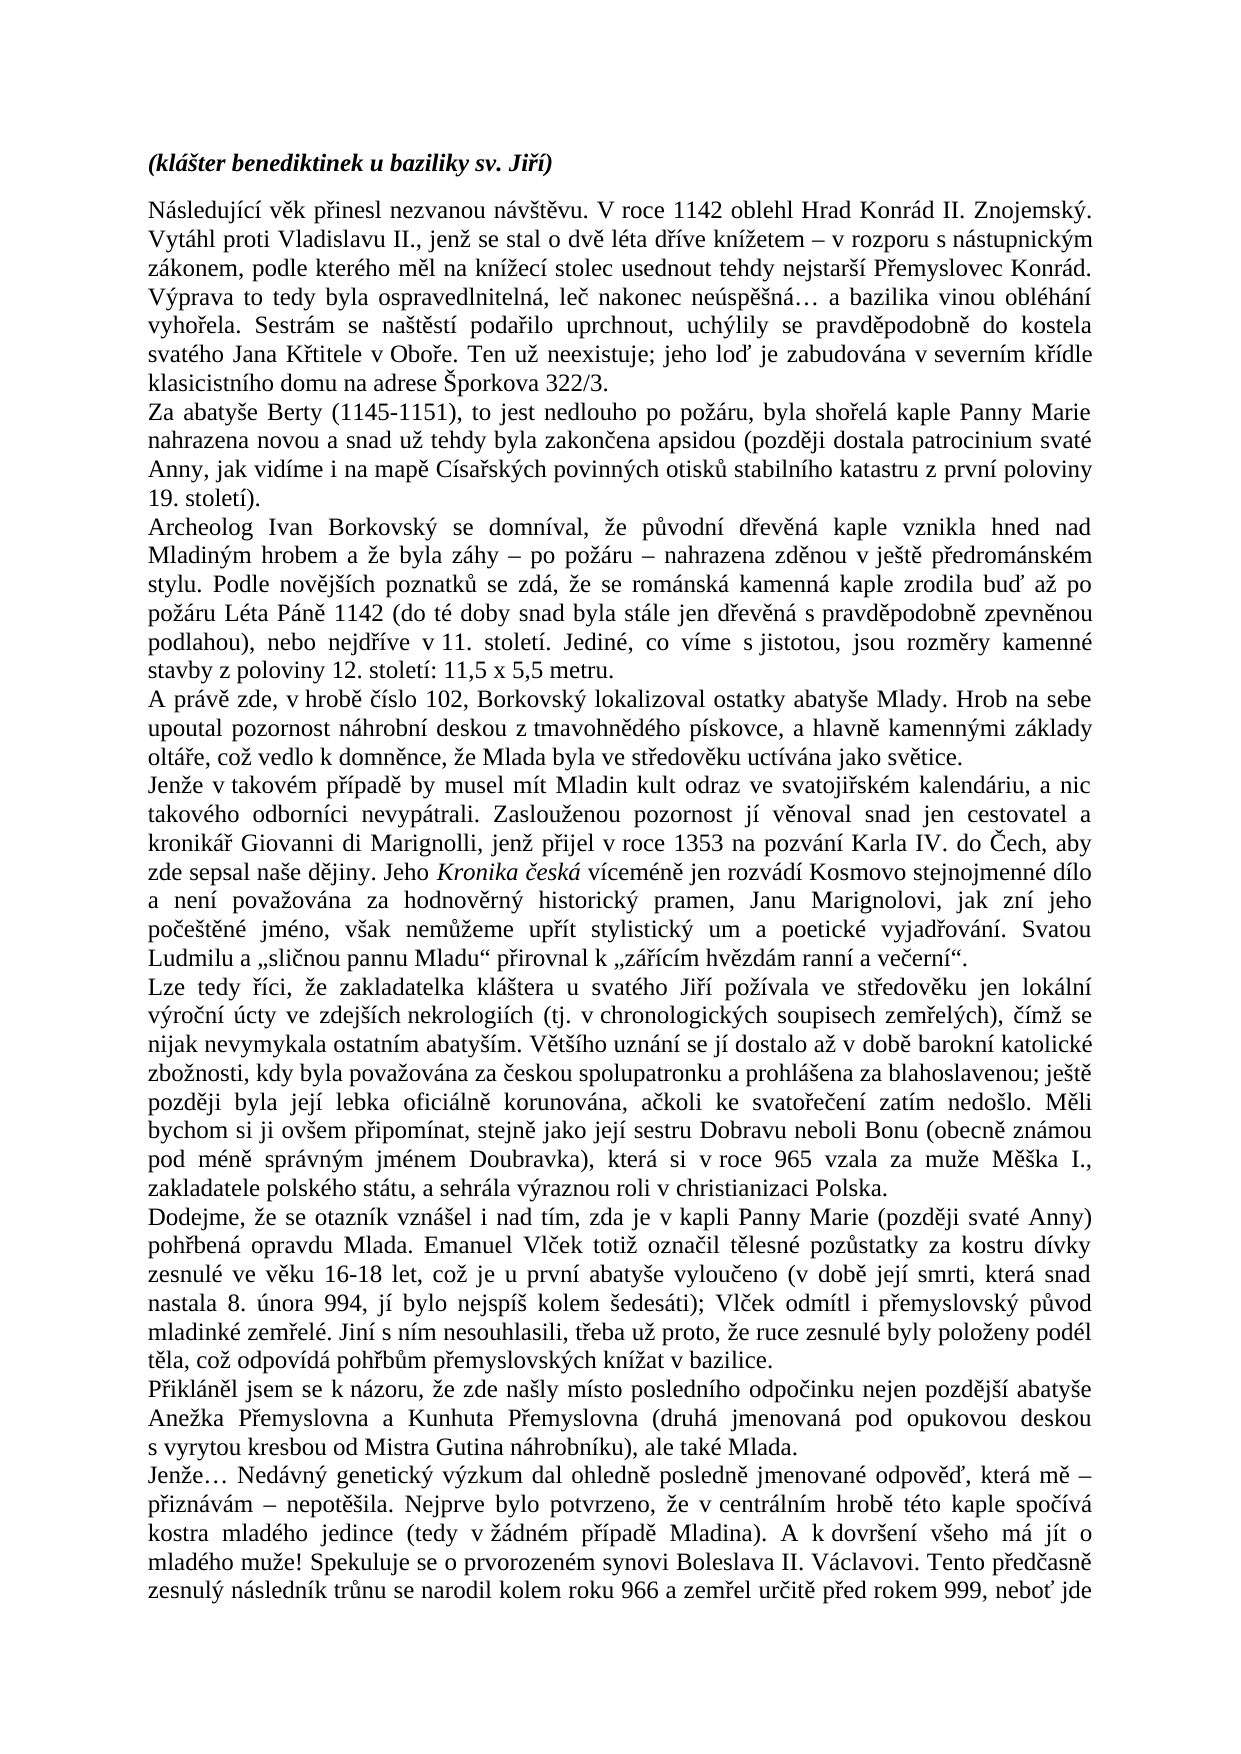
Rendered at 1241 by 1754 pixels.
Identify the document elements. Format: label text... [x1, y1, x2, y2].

text Za abatyše Berty (1145-1151), to jest nedlouho po požáru, byla shořelá kaple Panny Marie nahrazena novou a snad už tehdy byla zakončena apsidou (později dostala patrocinium svaté Anny, jak vidíme i na mapě Císařských povinných otisků stabilního katastru z první poloviny 19. století). [148, 397, 1093, 512]
text Archeolog Ivan Borkovský se domníval, že původní dřevěná kaple vznikla hned nad Mladiným hrobem a že byla záhy – po požáru – nahrazena zděnou v ještě předrománském stylu. Podle novějších poznatků se zdá, že se románská kamenná kaple zrodila buď až po požáru Léta Páně 1142 (do té doby snad byla stále jen dřevěná s pravděpodobně zpevněnou podlahou), nebo nejdříve v 11. století. Jediné, co víme s jistotou, jsou rozměry kamenné stavby z poloviny 12. století: 11,5 x 5,5 metru. [148, 512, 1093, 684]
text (klášter benediktinek u baziliky sv. Jiří) [148, 148, 1093, 176]
text Dodejme, že se otazník vznášel i nad tím, zda je v kapli Panny Marie (později svaté Anny) pohřbená opravdu Mlada. Emanuel Vlček totiž označil tělesné pozůstatky za kostru dívky zesnulé ve věku 16-18 let, což je u první abatyše vyloučeno (v době její smrti, která snad nastala 8. února 994, jí bylo nejspíš kolem šedesáti); Vlček odmítl i přemyslovský původ mladinké zemřelé. Jiní s ním nesouhlasili, třeba už proto, že ruce zesnulé byly položeny podél těla, což odpovídá pohřbům přemyslovských knížat v bazilice. [148, 1202, 1093, 1374]
text Lze tedy říci, že zakladatelka kláštera u svatého Jiří požívala ve středověku jen lokální výroční úcty ve zdejších nekrologiích (tj. v chronologických soupisech zemřelých), čímž se nijak nevymykala ostatním abatyším. Většího uznání se jí dostalo až v době barokní katolické zbožnosti, kdy byla považována za českou spolupatronku a prohlášena za blahoslavenou; ještě později byla její lebka oficiálně korunována, ačkoli ke svatořečení zatím nedošlo. Měli bychom si ji ovšem připomínat, stejně jako její sestru Dobravu neboli Bonu (obecně známou pod méně správným jménem Doubravka), která si v roce 965 vzala za muže Měška I., zakladatele polského státu, a sehrála výraznou roli v christianizaci Polska. [148, 972, 1093, 1202]
text A právě zde, v hrobě číslo 102, Borkovský lokalizoval ostatky abatyše Mlady. Hrob na sebe upoutal pozornost náhrobní deskou z tmavohnědého pískovce, a hlavně kamennými základy oltáře, což vedlo k domněnce, že Mlada byla ve středověku uctívána jako světice. [148, 684, 1093, 770]
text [148, 1460, 1093, 1604]
text Jenže v takovém případě by musel mít Mladin kult odraz ve svatojiřském kalendáriu, a nic takového odborníci nevypátrali. Zaslouženou pozornost jí věnoval snad jen cestovatel a kronikář Giovanni di Marignolli, jenž přijel v roce 1353 na pozvání Karla IV. do Čech, aby zde sepsal naše dějiny. Jeho Kronika česká víceméně jen rozvádí Kosmovo stejnojmenné dílo a není považována za hodnověrný historický pramen, Janu Marignolovi, jak zní jeho počeštěné jméno, však nemůžeme upřít stylistický um a poetické vyjadřování. Svatou Ludmilu a „sličnou pannu Mladu“ přirovnal k „zářícím hvězdám ranní a večerní“. [148, 770, 1093, 972]
text Následující věk přinesl nezvanou návštěvu. V roce 1142 oblehl Hrad Konrád II. Znojemský. Vytáhl proti Vladislavu II., jenž se stal o dvě léta dříve knížetem – v rozporu s nástupnickým zákonem, podle kterého měl na knížecí stolec usednout tehdy nejstarší Přemyslovec Konrád. Výprava to tedy byla ospravedlnitelná, leč nakonec neúspěšná… a bazilika vinou obléhání vyhořela. Sestrám se naštěstí podařilo uprchnout, uchýlily se pravděpodobně do kostela svatého Jana Křtitele v Oboře. Ten už neexistuje; jeho loď je zabudována v severním křídle klasicistního domu na adrese Šporkova 322/3. [148, 195, 1093, 397]
text Přikláněl jsem se k názoru, že zde našly místo posledního odpočinku nejen pozdější abatyše Anežka Přemyslovna a Kunhuta Přemyslovna (druhá jmenovaná pod opukovou deskou s vyrytou kresbou od Mistra Gutina náhrobníku), ale také Mlada. [148, 1374, 1093, 1460]
